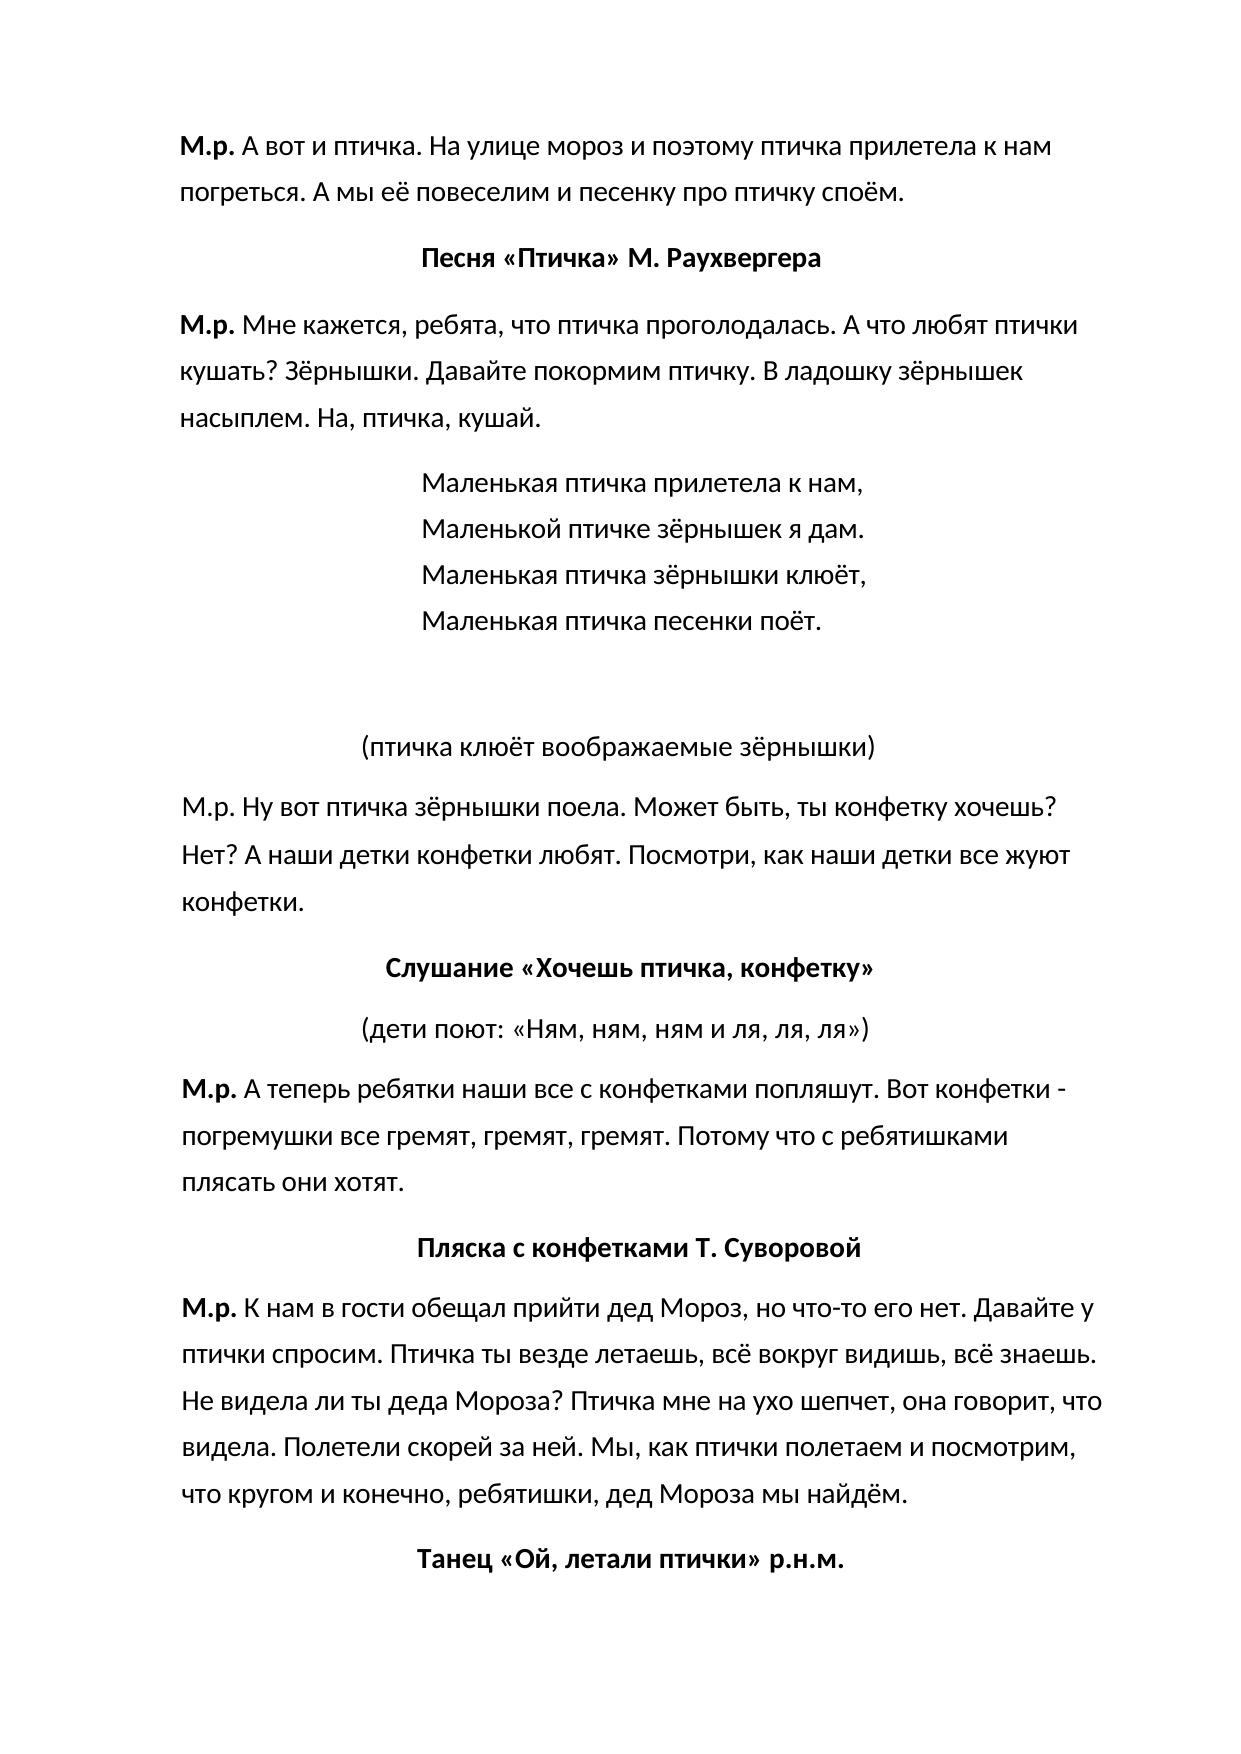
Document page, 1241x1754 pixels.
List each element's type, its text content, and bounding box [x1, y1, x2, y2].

text Танец «Ой, летали птички» р.н.м. [417, 1544, 1152, 1574]
text (дети поют: «Ням, ням, ням и ля, ля, ля») [361, 1015, 1152, 1045]
text Слушание «Хочешь птичка, конфетку» [386, 954, 1152, 984]
text Пляска с конфетками Т. Суворовой [417, 1233, 1152, 1263]
text Маленькая птичка прилетела к нам, Маленькой птичке зёрнышек я дам. Маленькая птичка зёрнышки клюёт, Маленькая птичка песенки поёт. [421, 456, 1019, 640]
text Песня «Птичка» М. Раухвергера [421, 243, 1128, 273]
text М.р. Мне кажется, ребята, что птичка проголодалась. А что любят птички кушать? Зёрнышки. Давайте покормим птичку. В ладошку зёрнышек насыплем. На, птичка, кушай. [179, 297, 1106, 436]
text М.р. А вот и птичка. На улице мороз и поэтому птичка прилетела к нам погреться. А мы её повеселим и песенку про птичку споём. [179, 118, 1106, 211]
text (птичка клюёт воображаемые зёрнышки) [361, 732, 1152, 762]
text М.р. Ну вот птичка зёрнышки поела. Может быть, ты конфетку хочешь? Нет? А наши детки конфетки любят. Посмотри, как наши детки все жуют конфетки. [181, 779, 1106, 921]
text М.р. К нам в гости обещал прийти дед Мороз, но что-то его нет. Давайте у птички спросим. Птичка ты везде летаешь, всё вокруг видишь, всё знаешь. Не видела ли ты деда Мороза? Птичка мне на ухо шепчет, она говорит, что видела. Полетели скорей за ней. Мы, как птички полетаем и посмотрим, что кругом и конечно, ребятишки, дед Мороза мы найдём. [181, 1280, 1106, 1513]
text М.р. А теперь ребятки наши все с конфетками попляшут. Вот конфетки - погремушки все гремят, гремят, гремят. Потому что с ребятишками плясать они хотят. [181, 1062, 1106, 1201]
